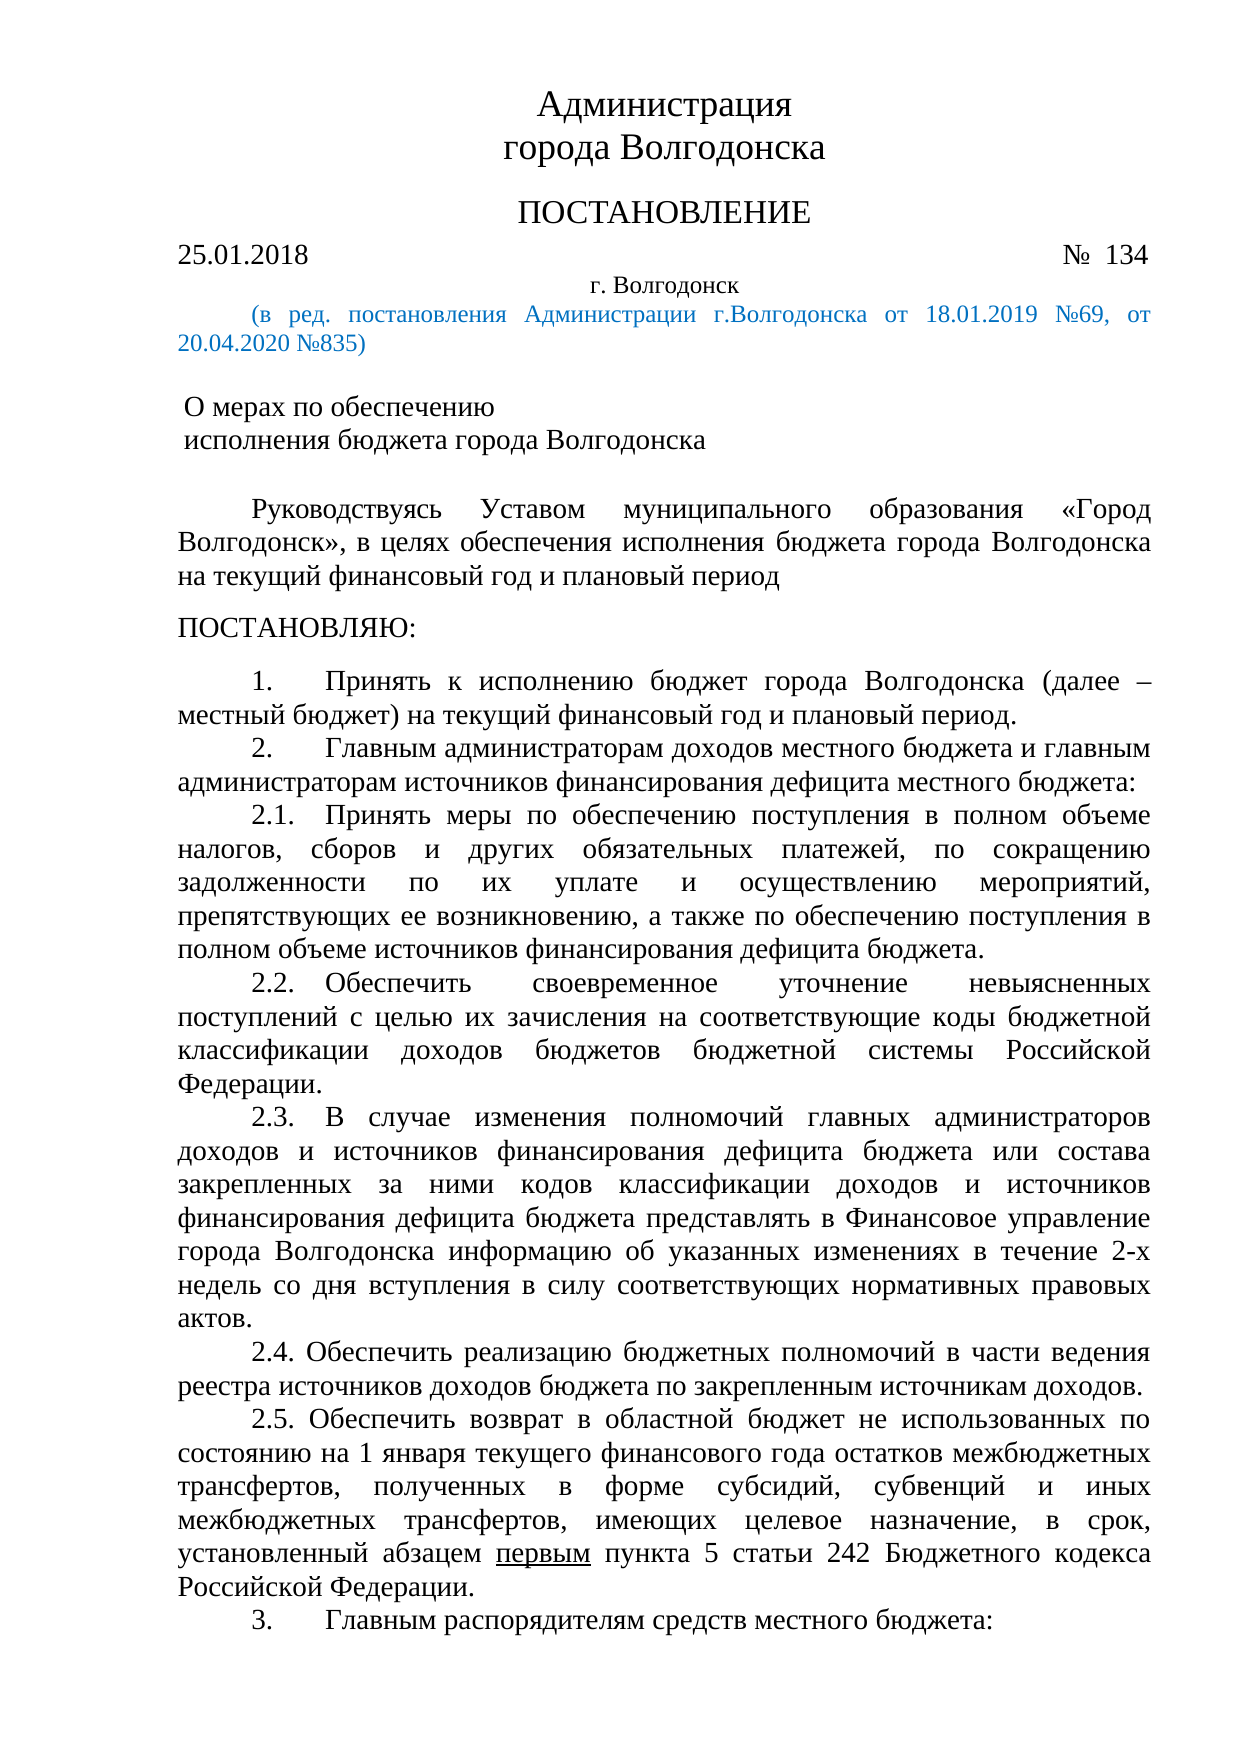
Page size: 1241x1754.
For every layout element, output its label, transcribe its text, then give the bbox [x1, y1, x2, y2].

text г. Волгодонск [177, 270, 1152, 299]
text 2.3. В случае изменения полномочий главных администраторов доходов и источников финансирования дефицита бюджета или состава закрепленных за ними кодов классификации доходов и источников финансирования дефицита бюджета представлять в Финансовое управление города Волгодонска информацию об указанных изменениях в течение 2-х недель со дня вступления в силу соответствующих нормативных правовых актов. [177, 1099, 1152, 1334]
text города Волгодонска [177, 124, 1152, 167]
text 2.1. Принять меры по обеспечению поступления в полном объеме налогов, сборов и других обязательных платежей, по сокращению задолженности по их уплате и осуществлению мероприятий, препятствующих ее возникновению, а также по обеспечению поступления в полном объеме источников финансирования дефицита бюджета. [177, 797, 1152, 965]
text 2. Главным администраторам доходов местного бюджета и главным администраторам источников финансирования дефицита местного бюджета: [177, 730, 1152, 797]
text 3. Главным распорядителям средств местного бюджета: [177, 1602, 1152, 1636]
subtitle ПОСТАНОВЛЕНИЕ [177, 192, 1152, 231]
text ПОСТАНОВЛЯЮ: [177, 611, 1152, 644]
text 2.5. Обеспечить возврат в областной бюджет не использованных по состоянию на 1 января текущего финансового года остатков межбюджетных трансфертов, полученных в форме субсидий, субвенций и иных межбюджетных трансфертов, имеющих целевое назначение, в срок, установленный абзацем первым пункта 5 статьи 242 Бюджетного кодекса Российской Федерации. [177, 1401, 1152, 1602]
text 2.4. Обеспечить реализацию бюджетных полномочий в части ведения реестра источников доходов бюджета по закрепленным источникам доходов. [177, 1334, 1152, 1401]
subtitle Администрация [177, 81, 1152, 124]
text 25.01.2018 № 134 [177, 237, 1152, 270]
list 1. Принять к исполнению бюджет города Волгодонска (далее –местный бюджет) на текущий финансовый год и плановый период. [177, 663, 1152, 730]
text Руководствуясь Уставом муниципального образования «Город Волгодонск», в целях обеспечения исполнения бюджета города Волгодонска на текущий финансовый год и плановый период [177, 491, 1152, 591]
text 2.2. Обеспечить своевременное уточнение невыясненных поступлений с целью их зачисления на соответствующие коды бюджетной классификации доходов бюджетов бюджетной системы Российской Федерации. [177, 965, 1152, 1099]
text (в ред. постановления Администрации г.Волгодонска от 18.01.2019 №69, от 20.04.2020 №835) [177, 299, 1152, 357]
